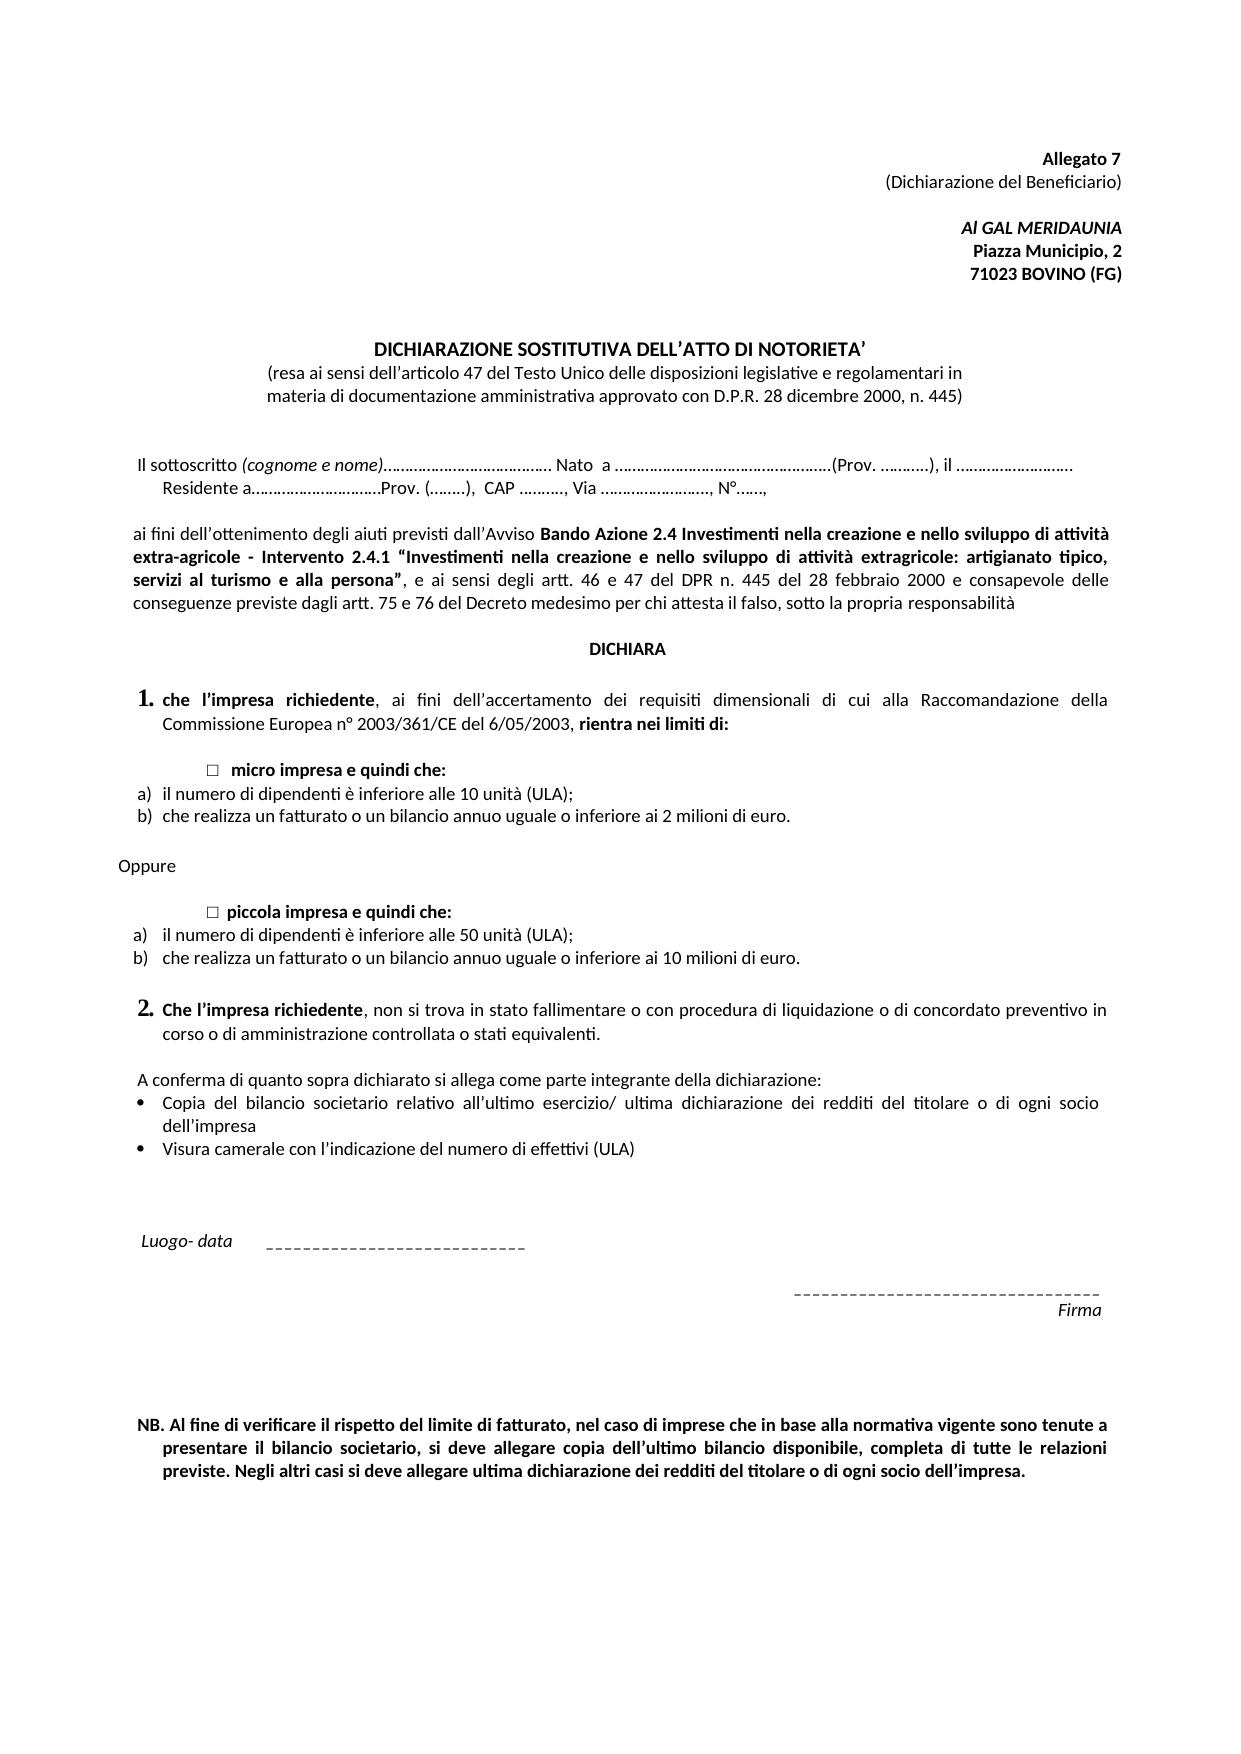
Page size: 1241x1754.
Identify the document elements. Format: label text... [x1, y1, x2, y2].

text Firma [137, 1298, 1102, 1321]
text Al GAL MERIDAUNIA [118, 216, 1122, 239]
text (Dichiarazione del Beneficiario) [118, 171, 1122, 193]
list piccola impresa e quindi che: [207, 900, 1110, 924]
list micro impresa e quindi che: [207, 758, 1110, 782]
text Piazza Municipio, 2 [118, 239, 1122, 262]
text DICHIARAZIONE SOSTITUTIVA DELL’ATTO DI NOTORIETA’ [118, 336, 1122, 361]
text NB. Al fine di verificare il rispetto del limite di fatturato, nel caso di imprese che in base alla normativa vigente sono tenute a presentare il bilancio societario, si deve allegare copia dell’ultimo bilancio disponibile, completa di tutte le relazioni previste. Negli altri casi si deve allegare ultima dichiarazione dei redditi del titolare o di ogni socio dell’impresa. [137, 1413, 1109, 1482]
text Allegato 7 [118, 148, 1122, 171]
text _________________________________ [137, 1275, 1102, 1298]
text A conferma di quanto sopra dichiarato si allega come parte integrante della dichiarazione: [137, 1068, 1102, 1091]
list che l’impresa richiedente, ai fini dell’accertamento dei requisiti dimensionali di cui alla Raccomandazione della Commissione Europea n° 2003/361/CE del 6/05/2003, rientra nei limiti di: [137, 683, 1110, 735]
text Luogo- data ____________________________ [137, 1229, 1102, 1252]
text (resa ai sensi dell’articolo 47 del Testo Unico delle disposizioni legislative e regolamentari in materia di documentazione amministrativa approvato con D.P.R. 28 dicembre 2000, n. 445) [249, 361, 981, 407]
list il numero di dipendenti è inferiore alle 50 unità (ULA); [133, 924, 1110, 947]
text Il sottoscritto (cognome e nome)………………………………… Nato a …………………………………………..(Prov. ………..), il ……………………… Residente a…………………………Prov. (……..), CAP ..…….., Via ……………………., N°……, [137, 453, 1102, 499]
text Oppure [118, 854, 1110, 877]
list Visura camerale con l’indicazione del numero di effettivi (ULA) [137, 1137, 1102, 1159]
list il numero di dipendenti è inferiore alle 10 unità (ULA); [137, 782, 1110, 805]
text DICHIARA [137, 637, 1118, 660]
list Che l’impresa richiedente, non si trova in stato fallimentare o con procedura di liquidazione o di concordato preventivo in corso o di amministrazione controllata o stati equivalenti. [137, 993, 1110, 1045]
list che realizza un fatturato o un bilancio annuo uguale o inferiore ai 10 milioni di euro. [133, 947, 1110, 969]
list Copia del bilancio societario relativo all’ultimo esercizio/ ultima dichiarazione dei redditi del titolare o di ogni socio dell’impresa [137, 1091, 1102, 1137]
list ai fini dell’ottenimento degli aiuti previsti dall’Avviso Bando Azione 2.4 Investimenti nella creazione e nello sviluppo di attività extra-agricole - Intervento 2.4.1 “Investimenti nella creazione e nello sviluppo di attività extragricole: artigianato tipico, servizi al turismo e alla persona”, e ai sensi degli artt. 46 e 47 del DPR n. 445 del 28 febbraio 2000 e consapevole delle conseguenze previste dagli artt. 75 e 76 del Decreto medesimo per chi attesta il falso, sotto la propria responsabilità [133, 522, 1110, 614]
list che realizza un fatturato o un bilancio annuo uguale o inferiore ai 2 milioni di euro. [137, 805, 1110, 828]
text 71023 BOVINO (FG) [118, 262, 1122, 285]
